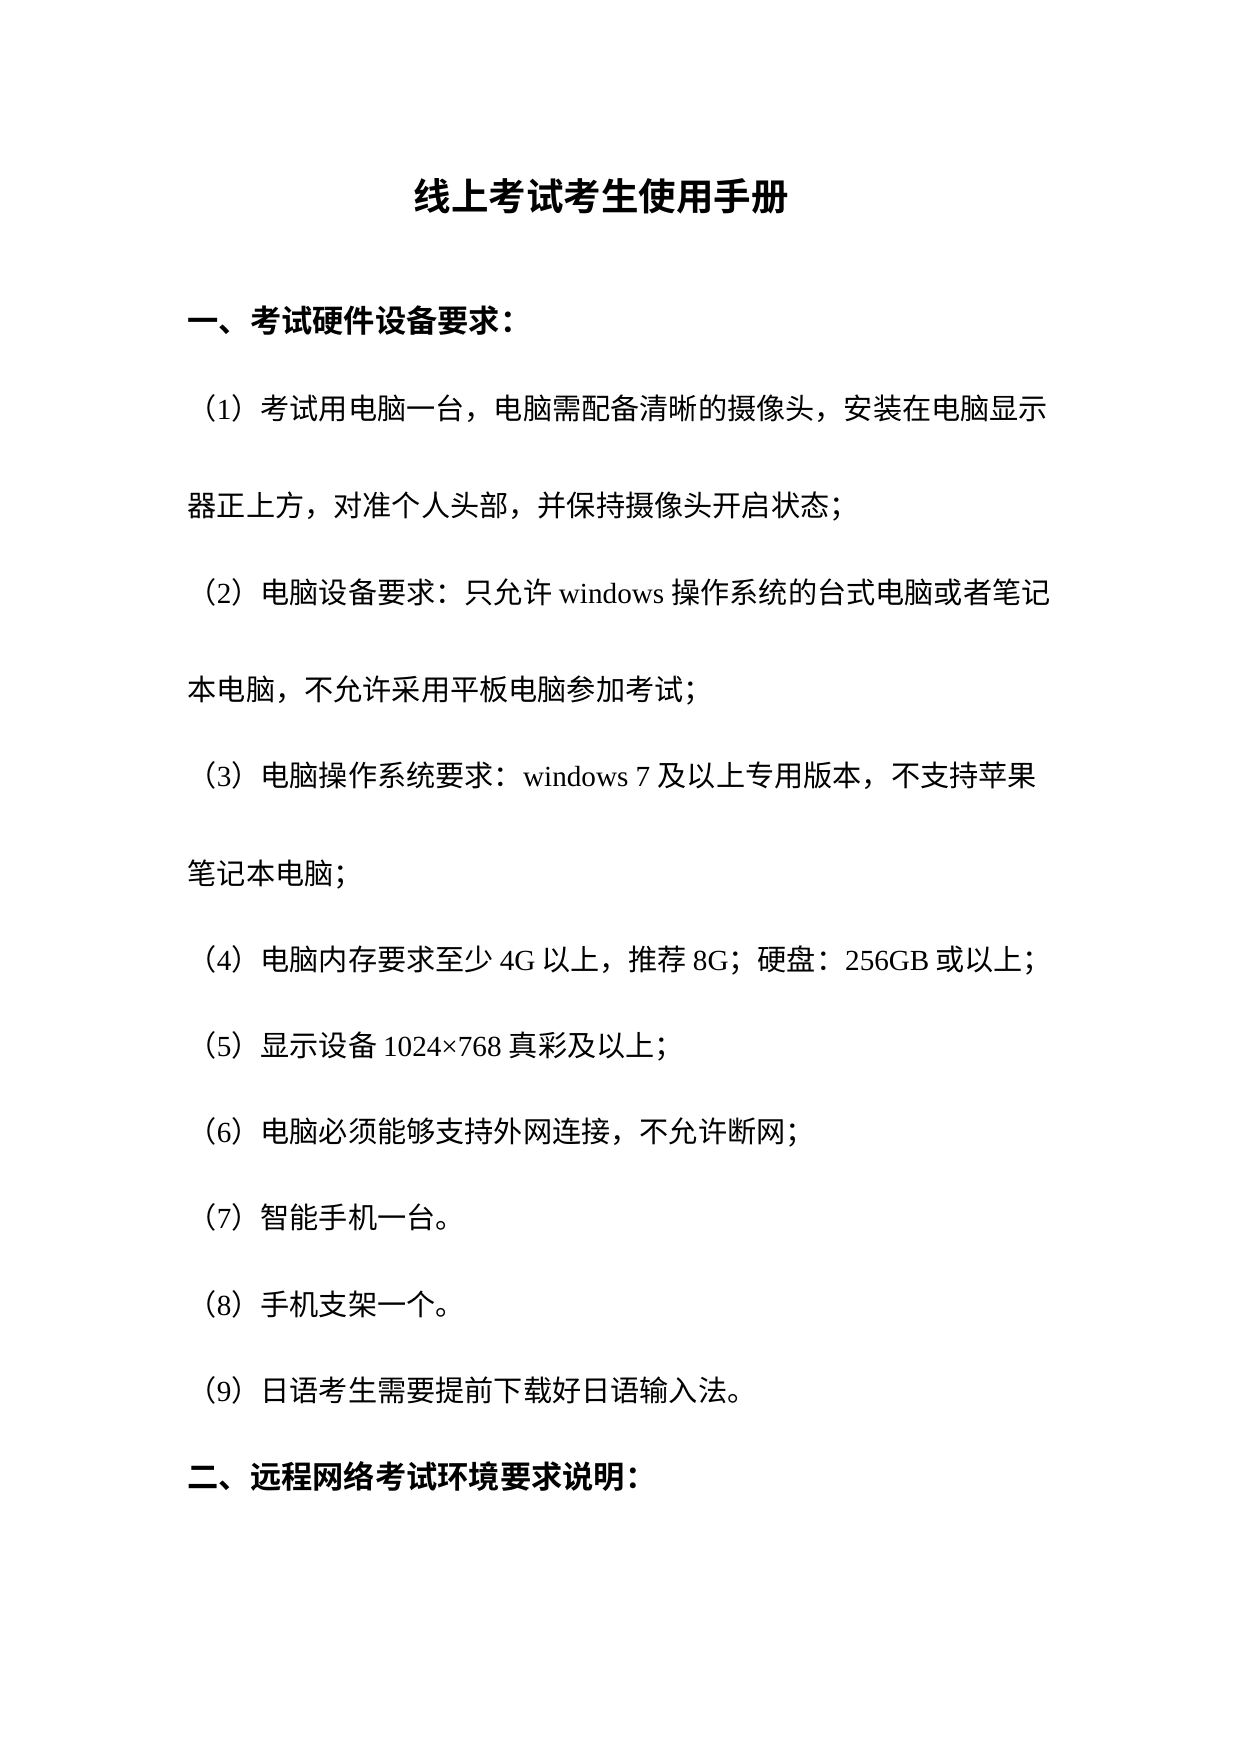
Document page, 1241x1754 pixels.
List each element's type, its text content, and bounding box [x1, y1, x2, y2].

text （8）手机支架一个。 [187, 1270, 1053, 1335]
text 二、远程网络考试环境要求说明： [187, 1442, 1053, 1507]
text （4）电脑内存要求至少4G以上，推荐8G；硬盘：256GB或以上； [187, 925, 1053, 990]
text （6）电脑必须能够支持外网连接，不允许断网； [187, 1097, 1053, 1162]
text 线上考试考生使用手册 [187, 162, 1053, 227]
text 一、考试硬件设备要求： [187, 287, 1053, 352]
text （9）日语考生需要提前下载好日语输入法。 [187, 1356, 1053, 1421]
text （2）电脑设备要求：只允许 windows 操作系统的台式电脑或者笔记本电脑，不允许采用平板电脑参加考试； [187, 558, 1053, 720]
text （5）显示设备1024×768 真彩及以上； [187, 1011, 1053, 1076]
text （7）智能手机一台。 [187, 1183, 1053, 1248]
text （1）考试用电脑一台，电脑需配备清晰的摄像头，安装在电脑显示器正上方，对准个人头部，并保持摄像头开启状态； [187, 374, 1053, 537]
text （3）电脑操作系统要求：windows 7 及以上专用版本，不支持苹果笔记本电脑； [187, 741, 1053, 904]
